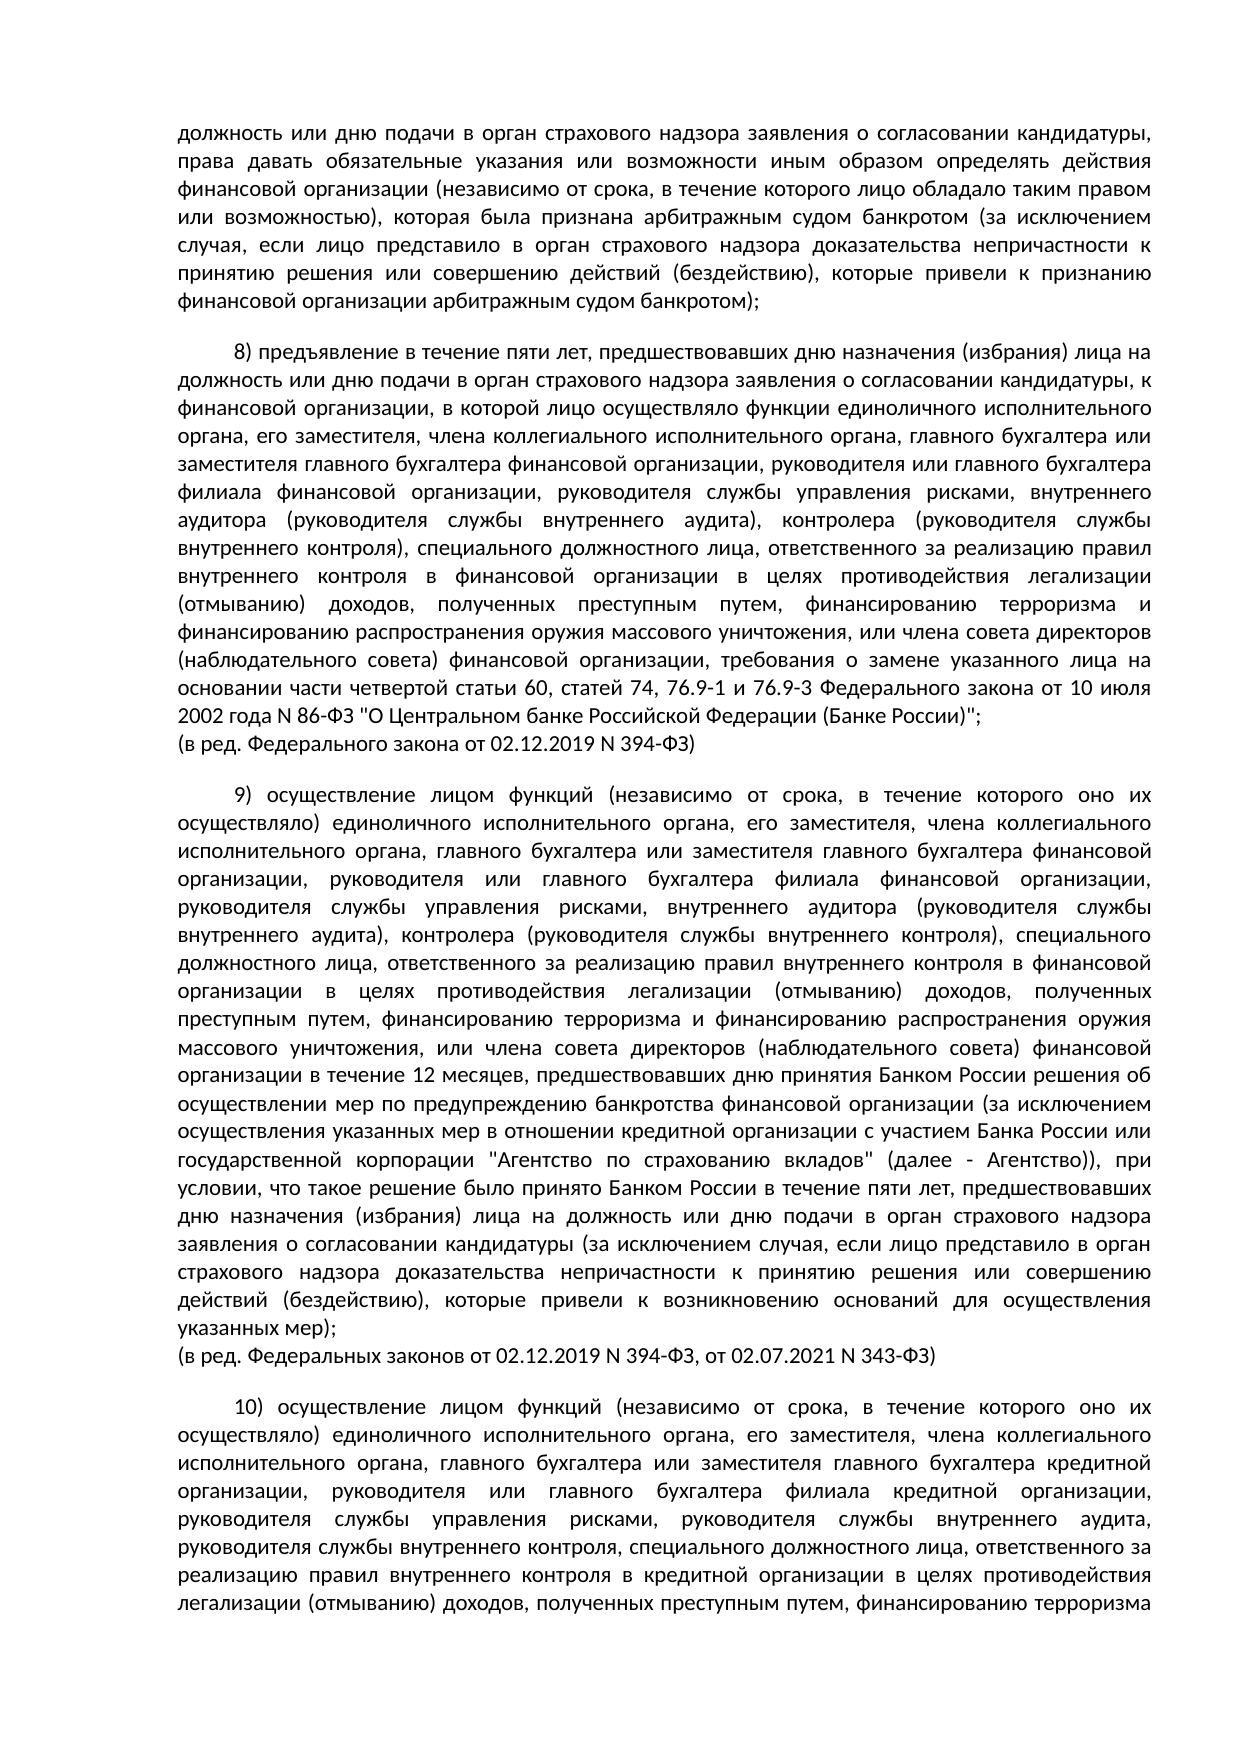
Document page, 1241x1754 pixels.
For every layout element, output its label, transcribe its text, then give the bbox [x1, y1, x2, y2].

text (в ред. Федерального закона от 02.12.2019 N 394-ФЗ) [177, 729, 1152, 757]
text (в ред. Федеральных законов от 02.12.2019 N 394-ФЗ, от 02.07.2021 N 343-ФЗ) [177, 1341, 1152, 1369]
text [177, 1392, 1152, 1616]
text 8) предъявление в течение пяти лет, предшествовавших дню назначения (избрания) лица на должность или дню подачи в орган страхового надзора заявления о согласовании кандидатуры, к финансовой организации, в которой лицо осуществляло функции единоличного исполнительного органа, его заместителя, члена коллегиального исполнительного органа, главного бухгалтера или заместителя главного бухгалтера финансовой организации, руководителя или главного бухгалтера филиала финансовой организации, руководителя службы управления рисками, внутреннего аудитора (руководителя службы внутреннего аудита), контролера (руководителя службы внутреннего контроля), специального должностного лица, ответственного за реализацию правил внутреннего контроля в финансовой организации в целях противодействия легализации (отмыванию) доходов, полученных преступным путем, финансированию терроризма и финансированию распространения оружия массового уничтожения, или члена совета директоров (наблюдательного совета) финансовой организации, требования о замене указанного лица на основании части четвертой статьи 60, статей 74, 76.9-1 и 76.9-3 Федерального закона от 10 июля 2002 года N 86-ФЗ "О Центральном банке Российской Федерации (Банке России)"; [177, 337, 1152, 729]
text 9) осуществление лицом функций (независимо от срока, в течение которого оно их осуществляло) единоличного исполнительного органа, его заместителя, члена коллегиального исполнительного органа, главного бухгалтера или заместителя главного бухгалтера финансовой организации, руководителя или главного бухгалтера филиала финансовой организации, руководителя службы управления рисками, внутреннего аудитора (руководителя службы внутреннего аудита), контролера (руководителя службы внутреннего контроля), специального должностного лица, ответственного за реализацию правил внутреннего контроля в финансовой организации в целях противодействия легализации (отмыванию) доходов, полученных преступным путем, финансированию терроризма и финансированию распространения оружия массового уничтожения, или члена совета директоров (наблюдательного совета) финансовой организации в течение 12 месяцев, предшествовавших дню принятия Банком России решения об осуществлении мер по предупреждению банкротства финансовой организации (за исключением осуществления указанных мер в отношении кредитной организации с участием Банка России или государственной корпорации "Агентство по страхованию вкладов" (далее - Агентство)), при условии, что такое решение было принято Банком России в течение пяти лет, предшествовавших дню назначения (избрания) лица на должность или дню подачи в орган страхового надзора заявления о согласовании кандидатуры (за исключением случая, если лицо представило в орган страхового надзора доказательства непричастности к принятию решения или совершению действий (бездействию), которые привели к возникновению оснований для осуществления указанных мер); [177, 780, 1152, 1341]
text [177, 118, 1152, 314]
